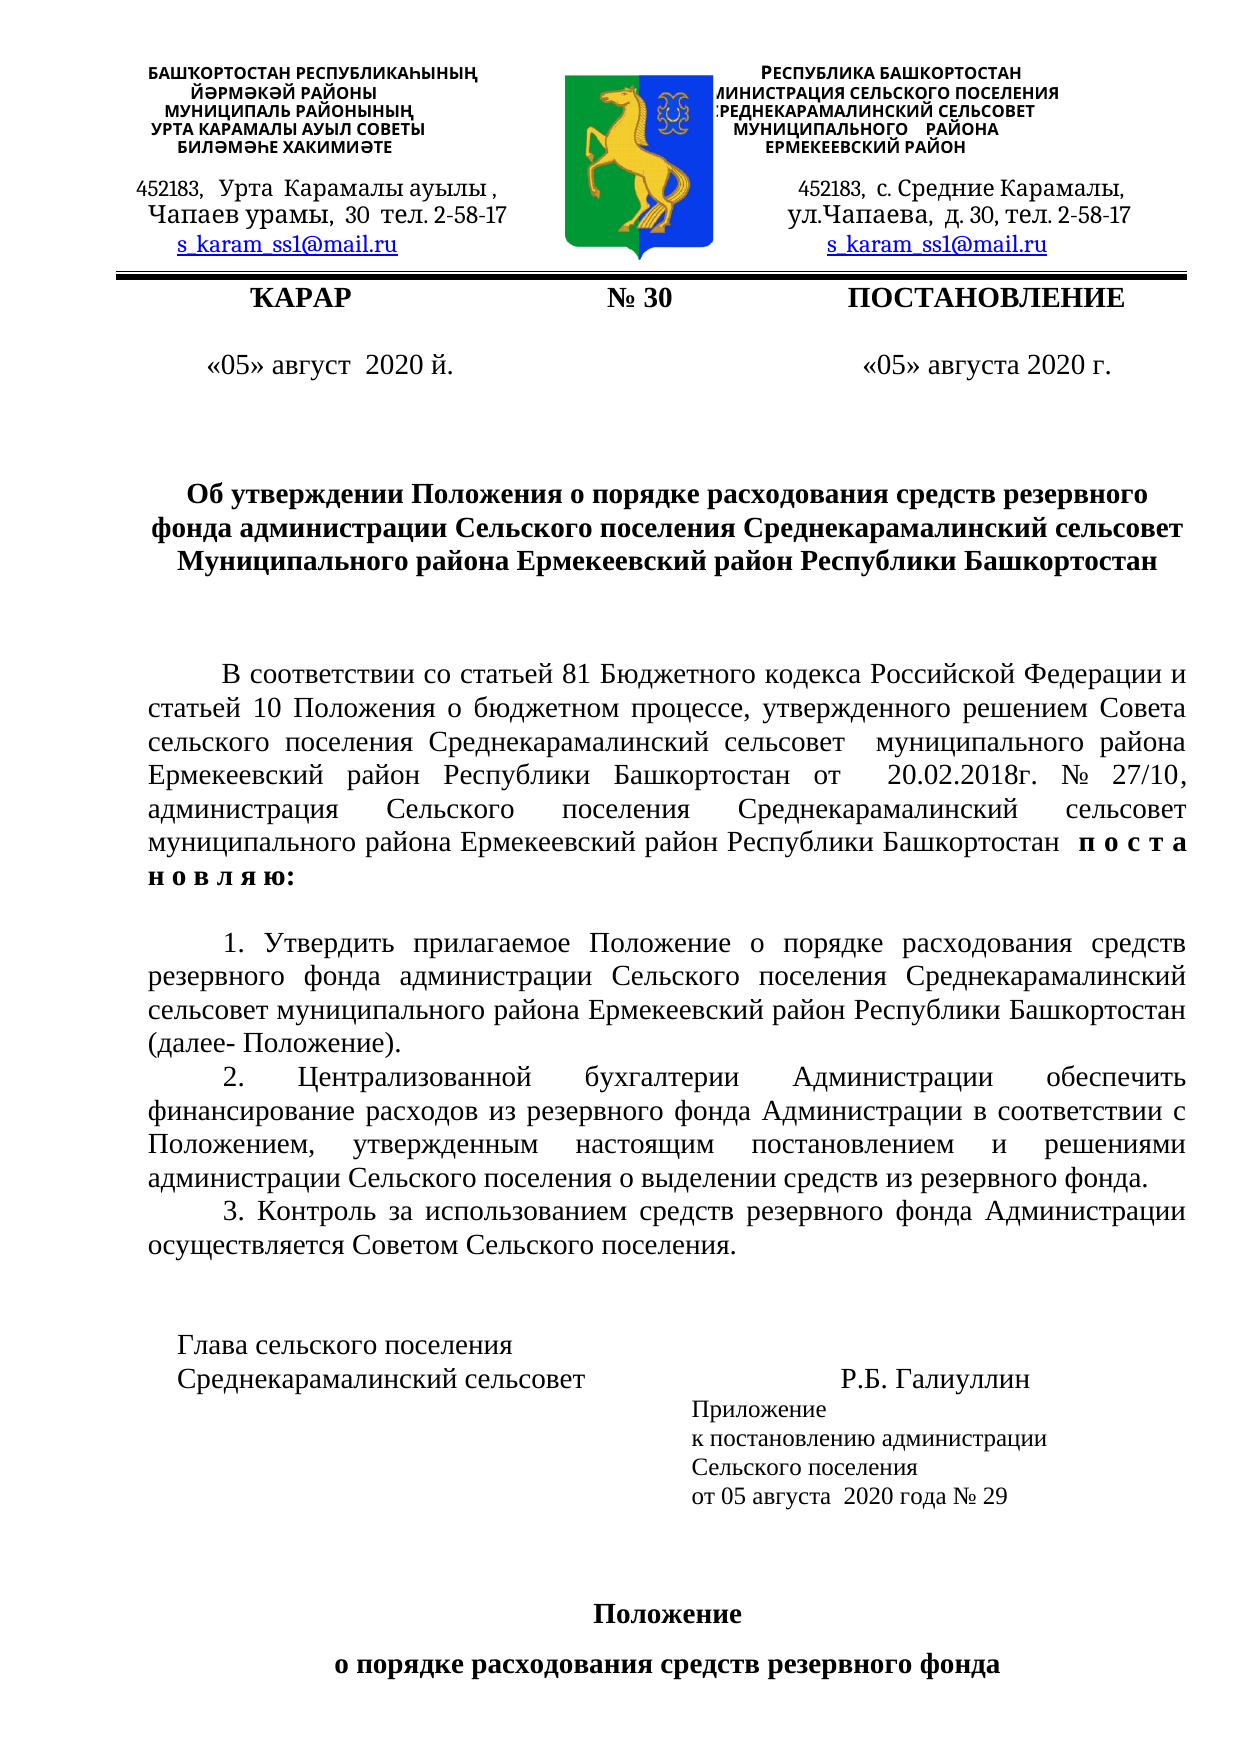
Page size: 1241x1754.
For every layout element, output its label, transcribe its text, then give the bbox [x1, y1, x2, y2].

text УРТА КАРАМАЛЫ АУЫЛ СОВЕТЫ мУНИЦИПАЛЬНОГО РАЙОНА [717, 121, 1187, 139]
text о порядке расходования средств резервного фонда [148, 1646, 1187, 1679]
text s_karam_ss1@mail.ru s_karam_ss1@mail.ru [116, 230, 558, 258]
text Об утверждении Положения о порядке расходования средств резервного фонда администрации Сельского поселения Среднекарамалинский сельсовет [148, 476, 1187, 543]
text БИЛƏмƏҺе хакимиƏте ЕРМЕКЕЕВСКий РАЙОН [717, 139, 1187, 157]
picture [558, 71, 717, 260]
text ЙƏРМƏКƏЙ районы администрация сельского поселения [717, 84, 1187, 103]
text 452183, Урта Карамалы ауылы , 452183, с. Средние Карамалы, [116, 180, 558, 201]
text ЙƏРМƏКƏЙ районы администрация сельского поселения [116, 84, 558, 103]
text Муниципального района Ермекеевский район Республики Башкортостан [148, 543, 1187, 577]
text Положение [148, 1596, 1187, 1629]
text «05» август 2020 й. «05» августа 2020 г. [148, 347, 1187, 381]
text Глава сельского поселения [148, 1327, 1187, 1361]
text В соответствии со статьей 81 Бюджетного кодекса Российской Федерации и статьей 10 Положения о бюджетном процессе, утвержденного решением Совета сельского поселения Среднекарамалинский сельсовет муниципального района Ермекеевский район Республики Башкортостан от 20.02.2018г. № 27/10, администрация Сельского поселения Среднекарамалинский сельсовет муниципального района Ермекеевский район Республики Башкортостан п о с т а н о в л я ю: [148, 657, 1187, 891]
text s_karam_ss1@mail.ru s_karam_ss1@mail.ru [717, 230, 1187, 258]
text 2. Централизованной бухгалтерии Администрации обеспечить финансирование расходов из резервного фонда Администрации в соответствии с Положением, утвержденным настоящим постановлением и решениями администрации Сельского поселения о выделении средств из резервного фонда. [148, 1059, 1187, 1193]
text Приложение [148, 1394, 1187, 1423]
text от 05 августа 2020 года № 29 [148, 1481, 1187, 1509]
text БАШҠОРТОСТАН РЕСПУБЛИКАҺЫның РЕСПУБЛИка БАШКОРТОСТАН [148, 59, 1187, 84]
text 1. Утвердить прилагаемое Положение о порядке расходования средств резервного фонда администрации Сельского поселения Среднекарамалинский сельсовет муниципального района Ермекеевский район Республики Башкортостан (далее- Положение). [148, 925, 1187, 1059]
text 452183, Урта Карамалы ауылы , 452183, с. Средние Карамалы, [717, 180, 1187, 201]
text ҠАРАР № 30 ПОСТАНОВЛЕНИЕ [148, 280, 1187, 313]
text муниципаль РАЙОНЫның сРЕДНЕКАРАМАЛИНСКИЙ СЕЛЬСОВЕТ [116, 103, 558, 121]
text БИЛƏмƏҺе хакимиƏте ЕРМЕКЕЕВСКий РАЙОН [116, 139, 558, 157]
text Среднекарамалинский сельсовет Р.Б. Галиуллин [148, 1361, 1187, 1394]
text УРТА КАРАМАЛЫ АУЫЛ СОВЕТЫ мУНИЦИПАЛЬНОГО РАЙОНА [116, 121, 558, 139]
text Чапаев урамы, 30 тел. 2-58-17 ул.Чапаева, д. 30, тел. 2-58-17 [148, 201, 558, 230]
text 3. Контроль за использованием средств резервного фонда Администрации осуществляется Советом Сельского поселения. [148, 1193, 1187, 1260]
text Сельского поселения [148, 1452, 1187, 1481]
text Чапаев урамы, 30 тел. 2-58-17 ул.Чапаева, д. 30, тел. 2-58-17 [717, 201, 1187, 230]
text муниципаль РАЙОНЫның сРЕДНЕКАРАМАЛИНСКИЙ СЕЛЬСОВЕТ [717, 103, 1187, 121]
text к постановлению администрации [148, 1423, 1187, 1452]
